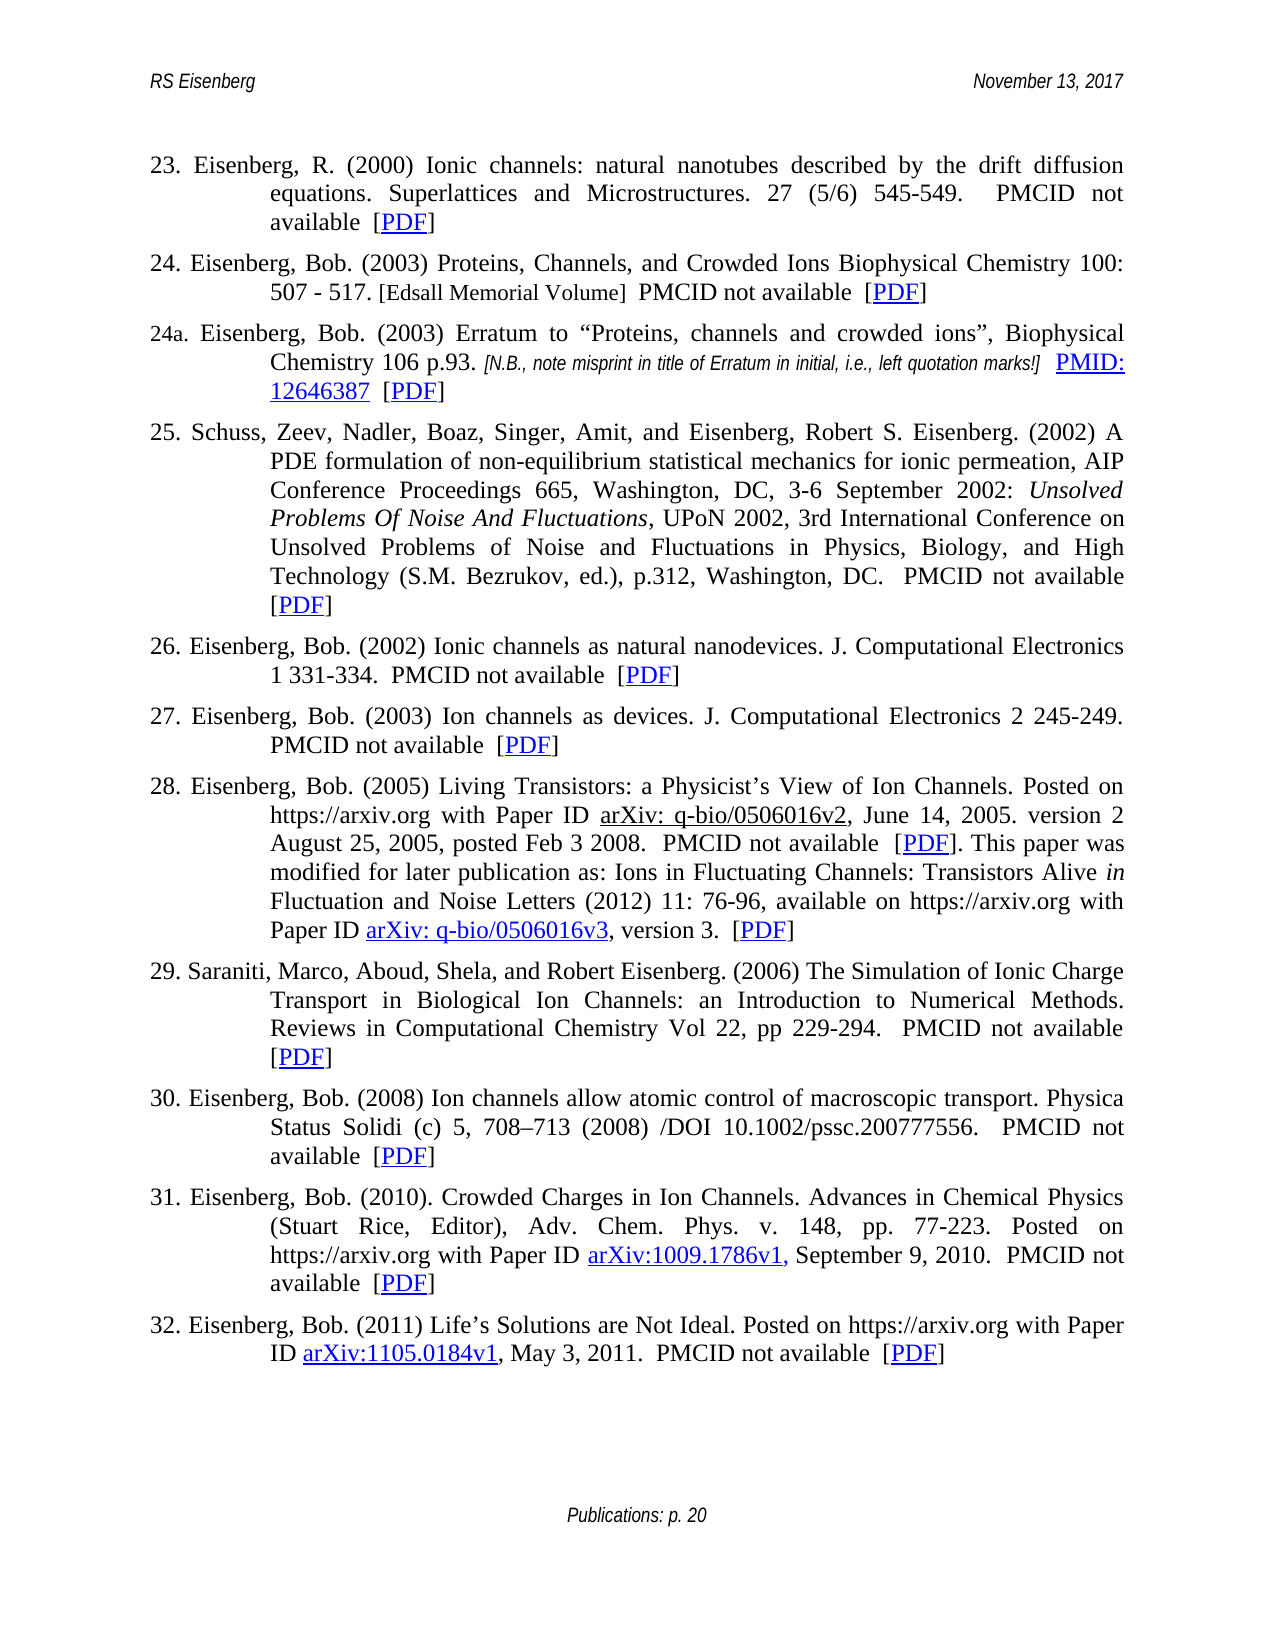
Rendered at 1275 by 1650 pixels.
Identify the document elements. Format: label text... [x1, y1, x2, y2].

text 25. Schuss, Zeev, Nadler, Boaz, Singer, Amit, and Eisenberg, Robert S. Eisenberg. (2002) A PDE formulation of non-equilibrium statistical mechanics for ionic permeation, AIP Conference Proceedings 665, Washington, DC, 3-6 September 2002: Unsolved Problems Of Noise And Fluctuations, UPoN 2002, 3rd International Conference on Unsolved Problems of Noise and Fluctuations in Physics, Biology, and High Technology (S.M. Bezrukov, ed.), p.312, Washington, DC. PMCID not available [PDF] [150, 417, 1125, 618]
text 32. Eisenberg, Bob. (2011) Life’s Solutions are Not Ideal. Posted on https://arxiv.org with Paper ID arXiv:1105.0184v1, May 3, 2011. PMCID not available [PDF] [150, 1310, 1125, 1367]
text 31. Eisenberg, Bob. (2010). Crowded Charges in Ion Channels. Advances in Chemical Physics (Stuart Rice, Editor), Adv. Chem. Phys. v. 148, pp. 77-223. Posted on https://arxiv.org with Paper ID arXiv:1009.1786v1, September 9, 2010. PMCID not available [PDF] [150, 1182, 1125, 1297]
text 26. Eisenberg, Bob. (2002) Ionic channels as natural nanodevices. J. Computational Electronics 1 331-334. PMCID not available [PDF] [150, 631, 1125, 688]
text 27. Eisenberg, Bob. (2003) Ion channels as devices. J. Computational Electronics 2 245-249. PMCID not available [PDF] [150, 701, 1125, 758]
text 29. Saraniti, Marco, Aboud, Shela, and Robert Eisenberg. (2006) The Simulation of Ionic Charge Transport in Biological Ion Channels: an Introduction to Numerical Methods. Reviews in Computational Chemistry Vol 22, pp 229-294. PMCID not available [PDF] [150, 956, 1125, 1071]
text 28. Eisenberg, Bob. (2005) Living Transistors: a Physicist’s View of Ion Channels. Posted on https://arxiv.org with Paper ID arXiv: q-bio/0506016v2, June 14, 2005. version 2 August 25, 2005, posted Feb 3 2008. PMCID not available [PDF]. This paper was modified for later publication as: Ions in Fluctuating Channels: Transistors Alive in Fluctuation and Noise Letters (2012) 11: 76-96, available on https://arxiv.org with Paper ID arXiv: q-bio/0506016v3, version 3. [PDF] [150, 771, 1125, 943]
text 23. Eisenberg, R. (2000) Ionic channels: natural nanotubes described by the drift diffusion equations. Superlattices and Microstructures. 27 (5/6) 545-549. PMCID not available [PDF] [150, 150, 1125, 236]
text 24. Eisenberg, Bob. (2003) Proteins, Channels, and Crowded Ions Biophysical Chemistry 100: 507 - 517. [Edsall Memorial Volume] PMCID not available [PDF] [150, 248, 1125, 306]
text 24a. Eisenberg, Bob. (2003) Erratum to “Proteins, channels and crowded ions”, Biophysical Chemistry 106 p.93. [N.B., note misprint in title of Erratum in initial, i.e., left quotation marks!] PMID: 12646387 [PDF] [150, 318, 1125, 405]
text 30. Eisenberg, Bob. (2008) Ion channels allow atomic control of macroscopic transport. Physica Status Solidi (c) 5, 708–713 (2008) /DOI 10.1002/pssc.200777556. PMCID not available [PDF] [150, 1083, 1125, 1170]
